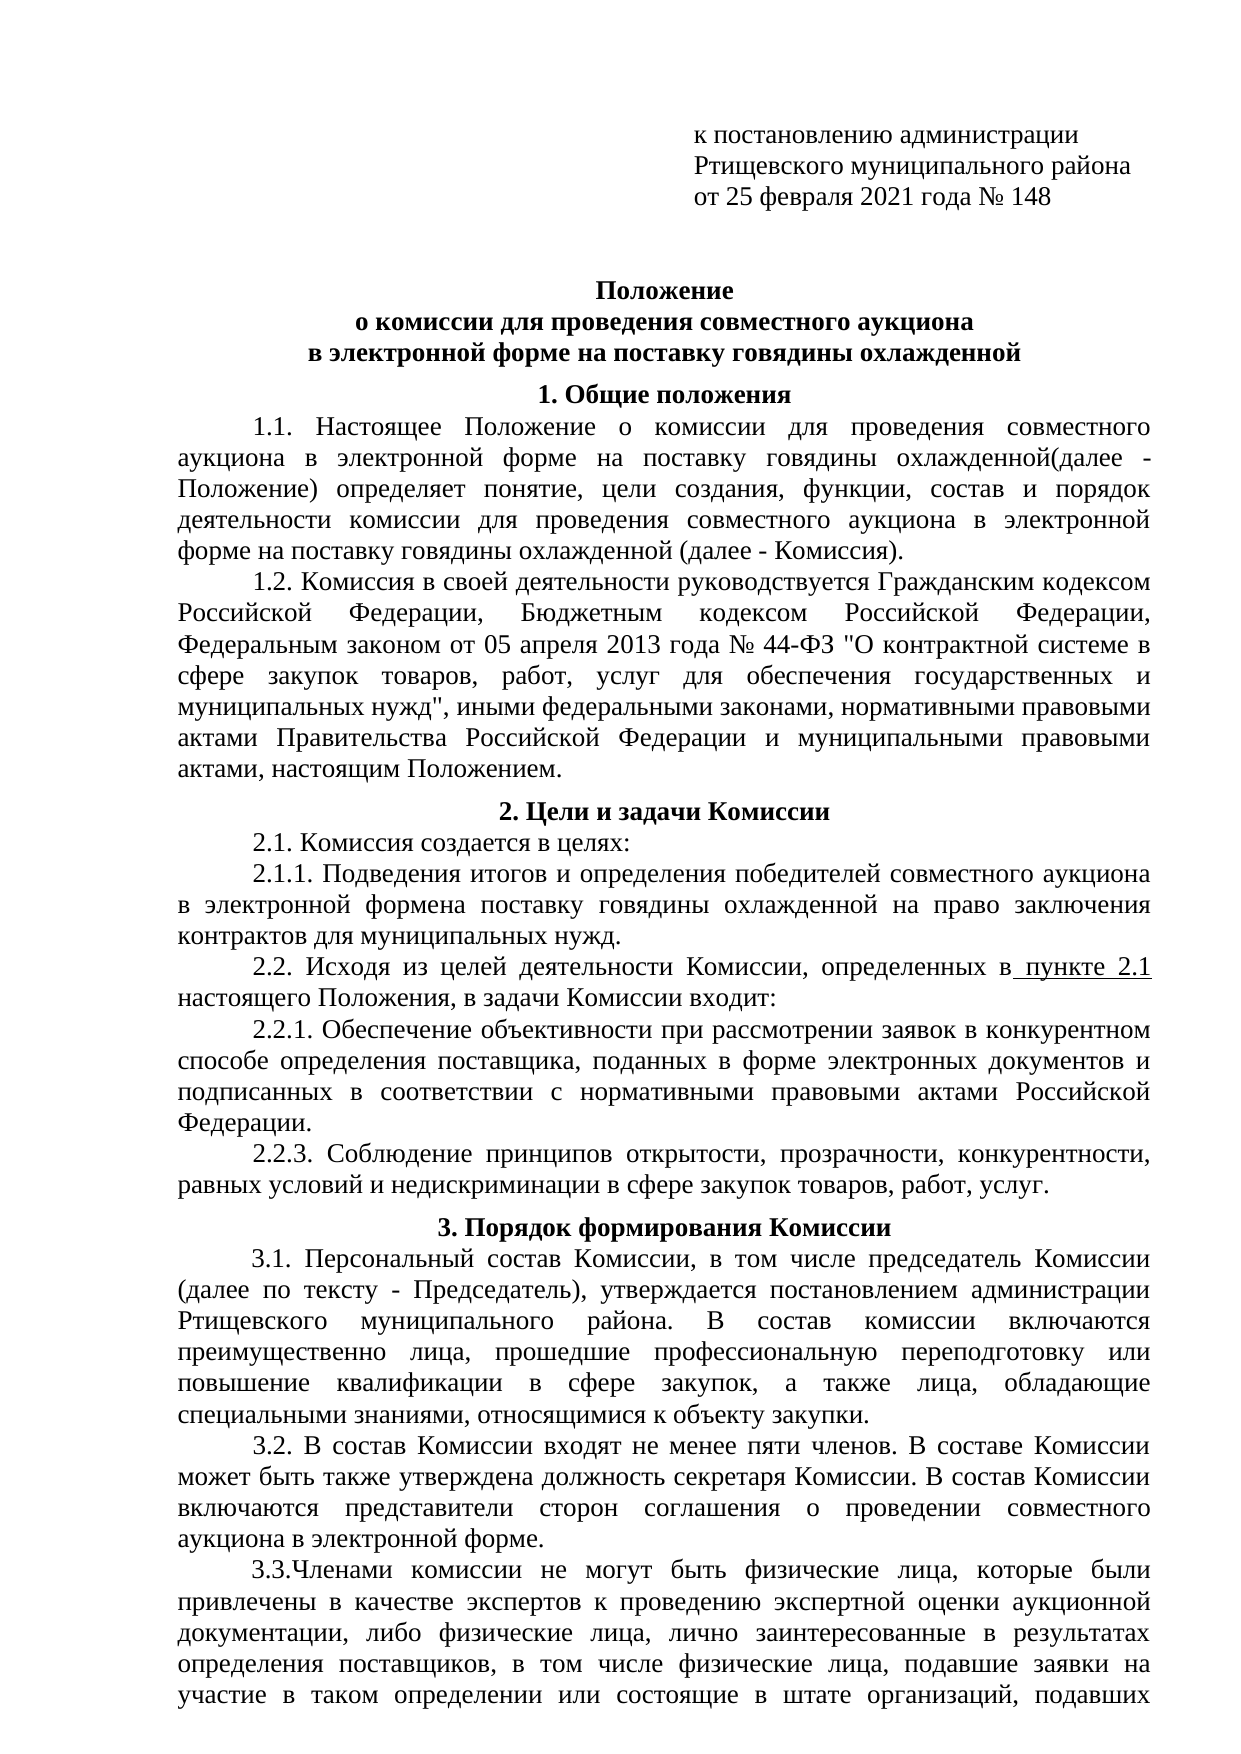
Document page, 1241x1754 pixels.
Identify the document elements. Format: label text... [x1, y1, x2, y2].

text Ртищевского муниципального района [620, 149, 1152, 180]
text 2.1. Комиссия создается в целях: [177, 826, 1152, 857]
text 1.1. Настоящее Положение о комиссии для проведения совместного аукциона в электронной форме на поставку говядины охлажденной(далее - Положение) определяет понятие, цели создания, функции, состав и порядок деятельности комиссии для проведения совместного аукциона в электронной форме на поставку говядины охлажденной (далее - Комиссия). [177, 410, 1152, 565]
text 3.2. В состав Комиссии входят не менее пяти членов. В составе Комиссии может быть также утверждена должность секретаря Комиссии. В состав Комиссии включаются представители сторон соглашения о проведении совместного аукциона в электронной форме. [177, 1429, 1152, 1553]
text о комиссии для проведения совместного аукциона [177, 305, 1152, 336]
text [177, 1553, 1152, 1709]
text 2.2.1. Обеспечение объективности при рассмотрении заявок в конкурентном способе определения поставщика, поданных в форме электронных документов и подписанных в соответствии с нормативными правовыми актами Российской Федерации. [177, 1013, 1152, 1137]
text к постановлению администрации [177, 118, 1152, 149]
text 2.1.1. Подведения итогов и определения победителей совместного аукциона в электронной формена поставку говядины охлажденной на право заключения контрактов для муниципальных нужд. [177, 857, 1152, 950]
text 1.2. Комиссия в своей деятельности руководствуется Гражданским кодексом Российской Федерации, Бюджетным кодексом Российской Федерации, Федеральным законом от 05 апреля 2013 года № 44-ФЗ "О контрактной системе в сфере закупок товаров, работ, услуг для обеспечения государственных и муниципальных нужд", иными федеральными законами, нормативными правовыми актами Правительства Российской Федерации и муниципальными правовыми актами, настоящим Положением. [177, 565, 1152, 783]
text 2.2.3. Соблюдение принципов открытости, прозрачности, конкурентности, равных условий и недискриминации в сфере закупок товаров, работ, услуг. [177, 1137, 1152, 1199]
text 3. Порядок формирования Комиссии [177, 1211, 1152, 1242]
text 3.1. Персональный состав Комиссии, в том числе председатель Комиссии (далее по тексту - Председатель), утверждается постановлением администрации Ртищевского муниципального района. В состав комиссии включаются преимущественно лица, прошедшие профессиональную переподготовку или повышение квалификации в сфере закупок, а также лица, обладающие специальными знаниями, относящимися к объекту закупки. [177, 1242, 1152, 1429]
text от 25 февраля 2021 года № 148 [620, 180, 1152, 212]
text в электронной форме на поставку говядины охлажденной [177, 336, 1152, 367]
text Положение [177, 274, 1152, 305]
text 1. Общие положения [177, 378, 1152, 410]
text 2. Цели и задачи Комиссии [177, 795, 1152, 826]
text 2.2. Исходя из целей деятельности Комиссии, определенных в пункте 2.1 настоящего Положения, в задачи Комиссии входит: [177, 950, 1152, 1013]
